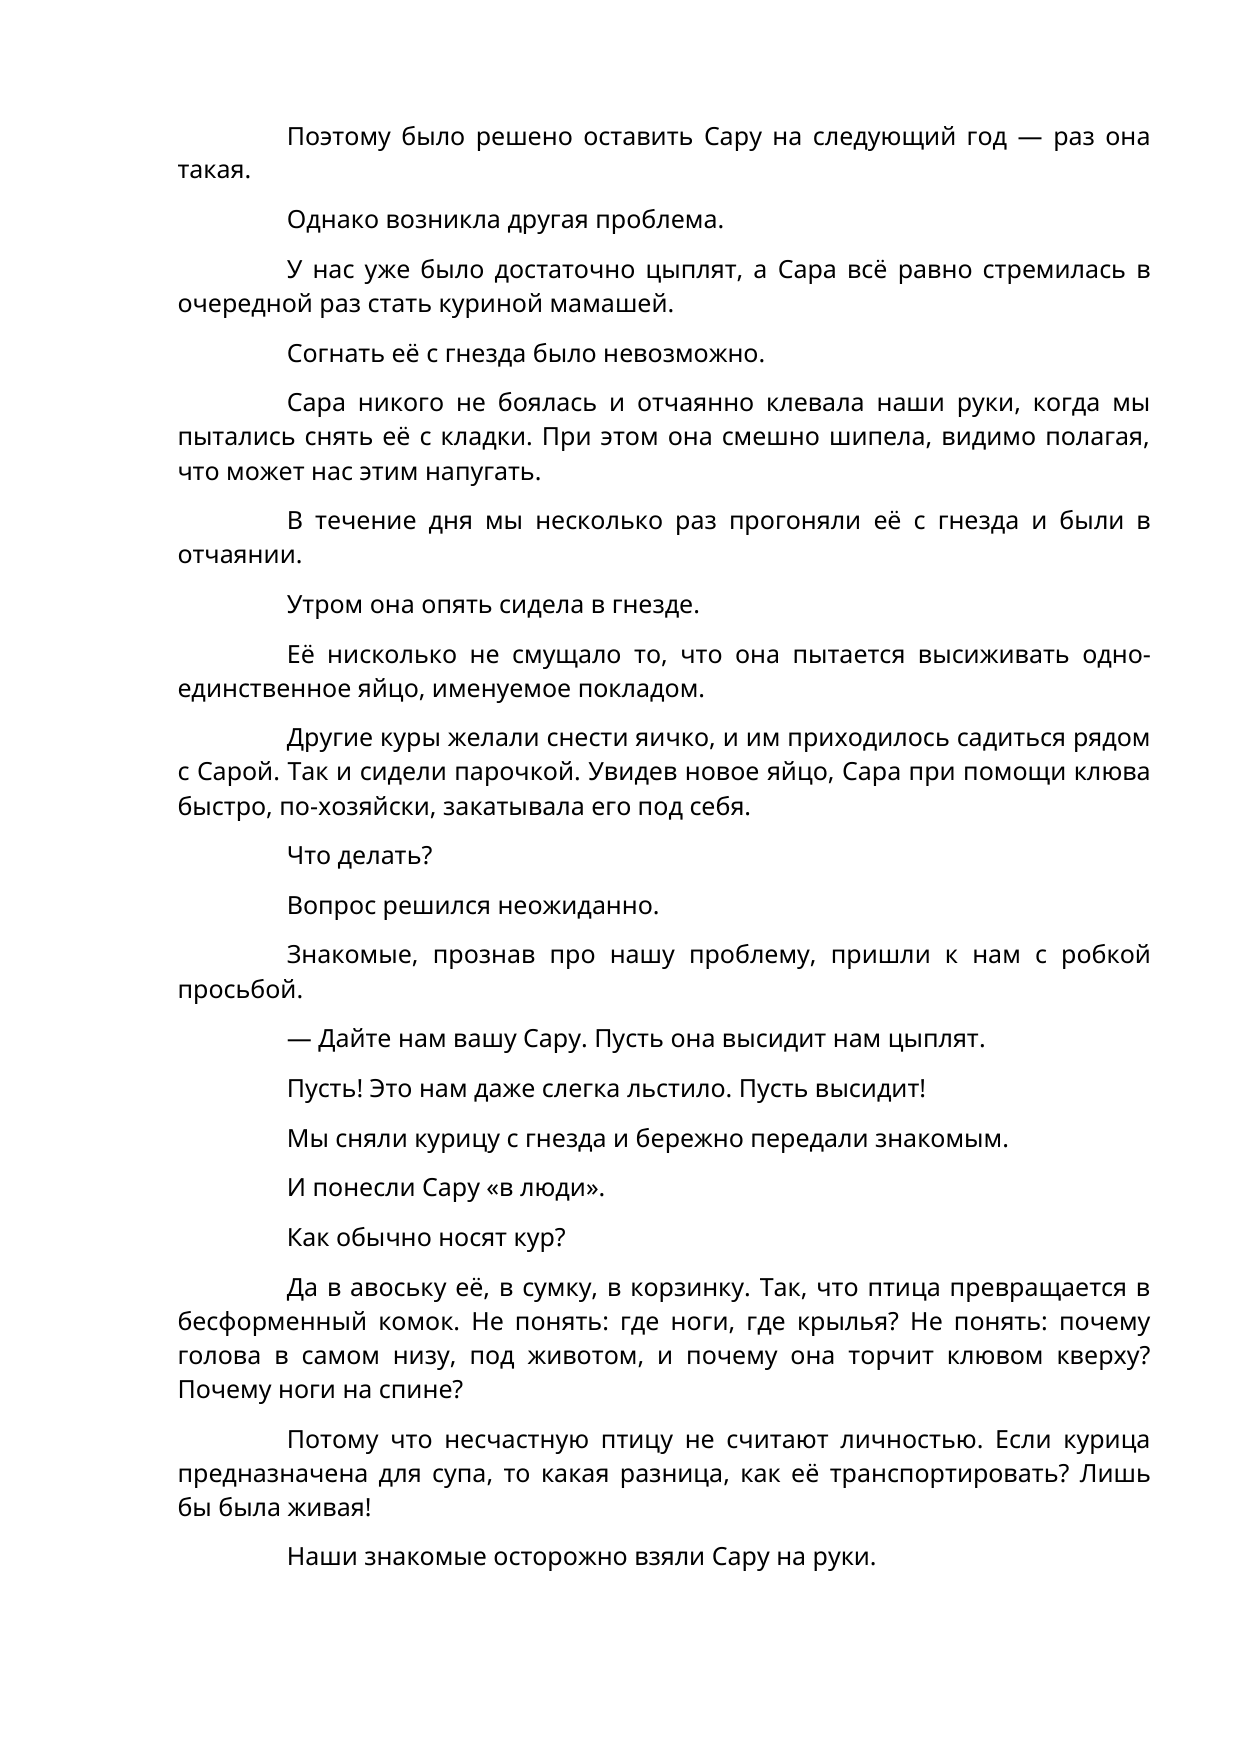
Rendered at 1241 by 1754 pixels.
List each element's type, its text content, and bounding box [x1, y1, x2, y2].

text Мы сняли курицу с гнезда и бережно передали знакомым. [177, 1120, 1152, 1154]
text Наши знакомые осторожно взяли Сару на руки. [177, 1539, 1152, 1573]
text Однако возникла другая проблема. [177, 202, 1152, 236]
text Другие куры желали снести яичко, и им приходилось садиться рядом с Сарой. Так и сидели парочкой. Увидев новое яйцо, Сара при помощи клюва быстро, по-хозяйски, закатывала его под себя. [177, 720, 1152, 822]
text И понесли Сару «в люди». [177, 1170, 1152, 1204]
text Потому что несчастную птицу не считают личностью. Если курица предназначена для супа, то какая разница, как её транспортировать? Лишь бы была живая! [177, 1421, 1152, 1523]
text — Дайте нам вашу Сару. Пусть она высидит нам цыплят. [177, 1021, 1152, 1055]
text Её нисколько не смущало то, что она пытается высиживать одно-единственное яйцо, именуемое покладом. [177, 636, 1152, 704]
text Как обычно носят кур? [177, 1220, 1152, 1254]
text У нас уже было достаточно цыплят, а Сара всё равно стремилась в очередной раз стать куриной мамашей. [177, 252, 1152, 320]
text Пусть! Это нам даже слегка льстило. Пусть высидит! [177, 1071, 1152, 1105]
text Что делать? [177, 838, 1152, 872]
text Согнать её с гнезда было невозможно. [177, 335, 1152, 369]
text Сара никого не боялась и отчаянно клевала наши руки, когда мы пытались снять её с кладки. При этом она смешно шипела, видимо полагая, что может нас этим напугать. [177, 385, 1152, 487]
text Знакомые, прознав про нашу проблему, пришли к нам с робкой просьбой. [177, 937, 1152, 1005]
text В течение дня мы несколько раз прогоняли её с гнезда и были в отчаянии. [177, 503, 1152, 571]
text Да в авоську её, в сумку, в корзинку. Так, что птица превращается в бесформенный комок. Не понять: где ноги, где крылья? Не понять: почему голова в самом низу, под животом, и почему она торчит клювом кверху? Почему ноги на спине? [177, 1269, 1152, 1406]
text Утром она опять сидела в гнезде. [177, 587, 1152, 621]
text Вопрос решился неожиданно. [177, 887, 1152, 922]
text Поэтому было решено оставить Сару на следующий год — раз она такая. [177, 118, 1152, 186]
